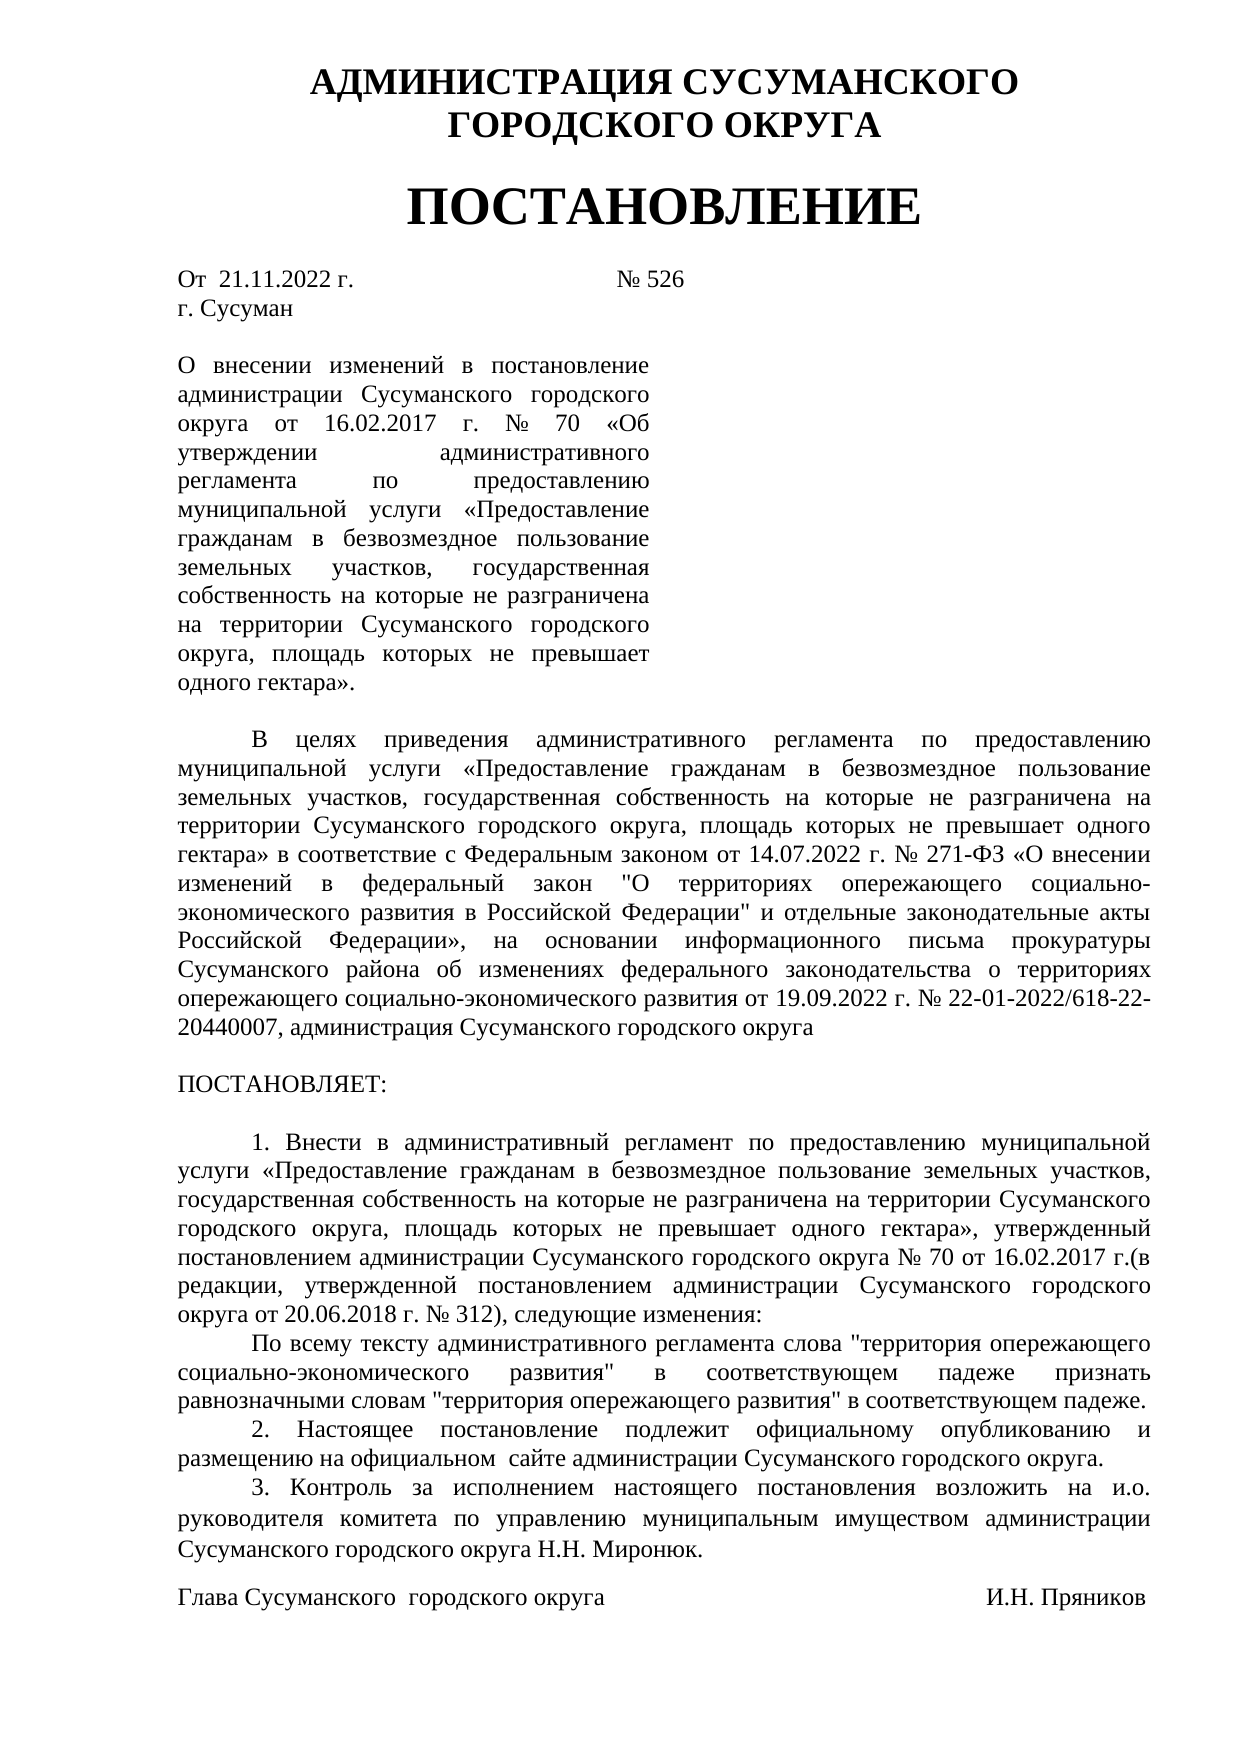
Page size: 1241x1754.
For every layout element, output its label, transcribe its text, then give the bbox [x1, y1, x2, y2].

text 2. Настоящее постановление подлежит официальному опубликованию и размещению на официальном сайте администрации Сусуманского городского округа. [177, 1414, 1152, 1472]
text АДМИНИСТРАЦИЯ СУСУМАНСКОГО [177, 59, 1152, 102]
text ПОСТАНОВЛЯЕТ: [177, 1069, 1152, 1098]
text г. Сусуман [177, 293, 1152, 322]
text ПОСТАНОВЛЕНИЕ [177, 174, 1152, 236]
text О внесении изменений в постановление администрации Сусуманского городского округа от 16.02.2017 г. № 70 «Об утверждении административного регламента по предоставлению муниципальной услуги «Предоставление гражданам в безвозмездное пользование земельных участков, государственная собственность на которые не разграничена на территории Сусуманского городского округа, площадь которых не превышает одного гектара». [177, 351, 650, 696]
text Глава Сусуманского городского округа И.Н. Пряников [177, 1582, 1152, 1610]
text По всему тексту административного регламента слова "территория опережающего социально-экономического развития" в соответствующем падеже признать равнозначными словам "территория опережающего развития" в соответствующем падеже. [177, 1328, 1152, 1414]
text 1. Внести в административный регламент по предоставлению муниципальной услуги «Предоставление гражданам в безвозмездное пользование земельных участков, государственная собственность на которые не разграничена на территории Сусуманского городского округа, площадь которых не превышает одного гектара», утвержденный постановлением администрации Сусуманского городского округа № 70 от 16.02.2017 г.(в редакции, утвержденной постановлением администрации Сусуманского городского округа от 20.06.2018 г. № 312), следующие изменения: [177, 1127, 1152, 1328]
text От 21.11.2022 г. № 526 [177, 264, 1152, 293]
text ГОРОДСКОГО ОКРУГА [177, 102, 1152, 145]
text В целях приведения административного регламента по предоставлению муниципальной услуги «Предоставление гражданам в безвозмездное пользование земельных участков, государственная собственность на которые не разграничена на территории Сусуманского городского округа, площадь которых не превышает одного гектара» в соответствие с Федеральным законом от 14.07.2022 г. № 271-ФЗ «О внесении изменений в федеральный закон "О территориях опережающего социально-экономического развития в Российской Федерации" и отдельные законодательные акты Российской Федерации», на основании информационного письма прокуратуры Сусуманского района об изменениях федерального законодательства о территориях опережающего социально-экономического развития от 19.09.2022 г. № 22-01-2022/618-22-20440007, администрация Сусуманского городского округа [177, 724, 1152, 1041]
text 3. Контроль за исполнением настоящего постановления возложить на и.о. руководителя комитета по управлению муниципальным имуществом администрации Сусуманского городского округа Н.Н. Миронюк. [177, 1472, 1152, 1563]
